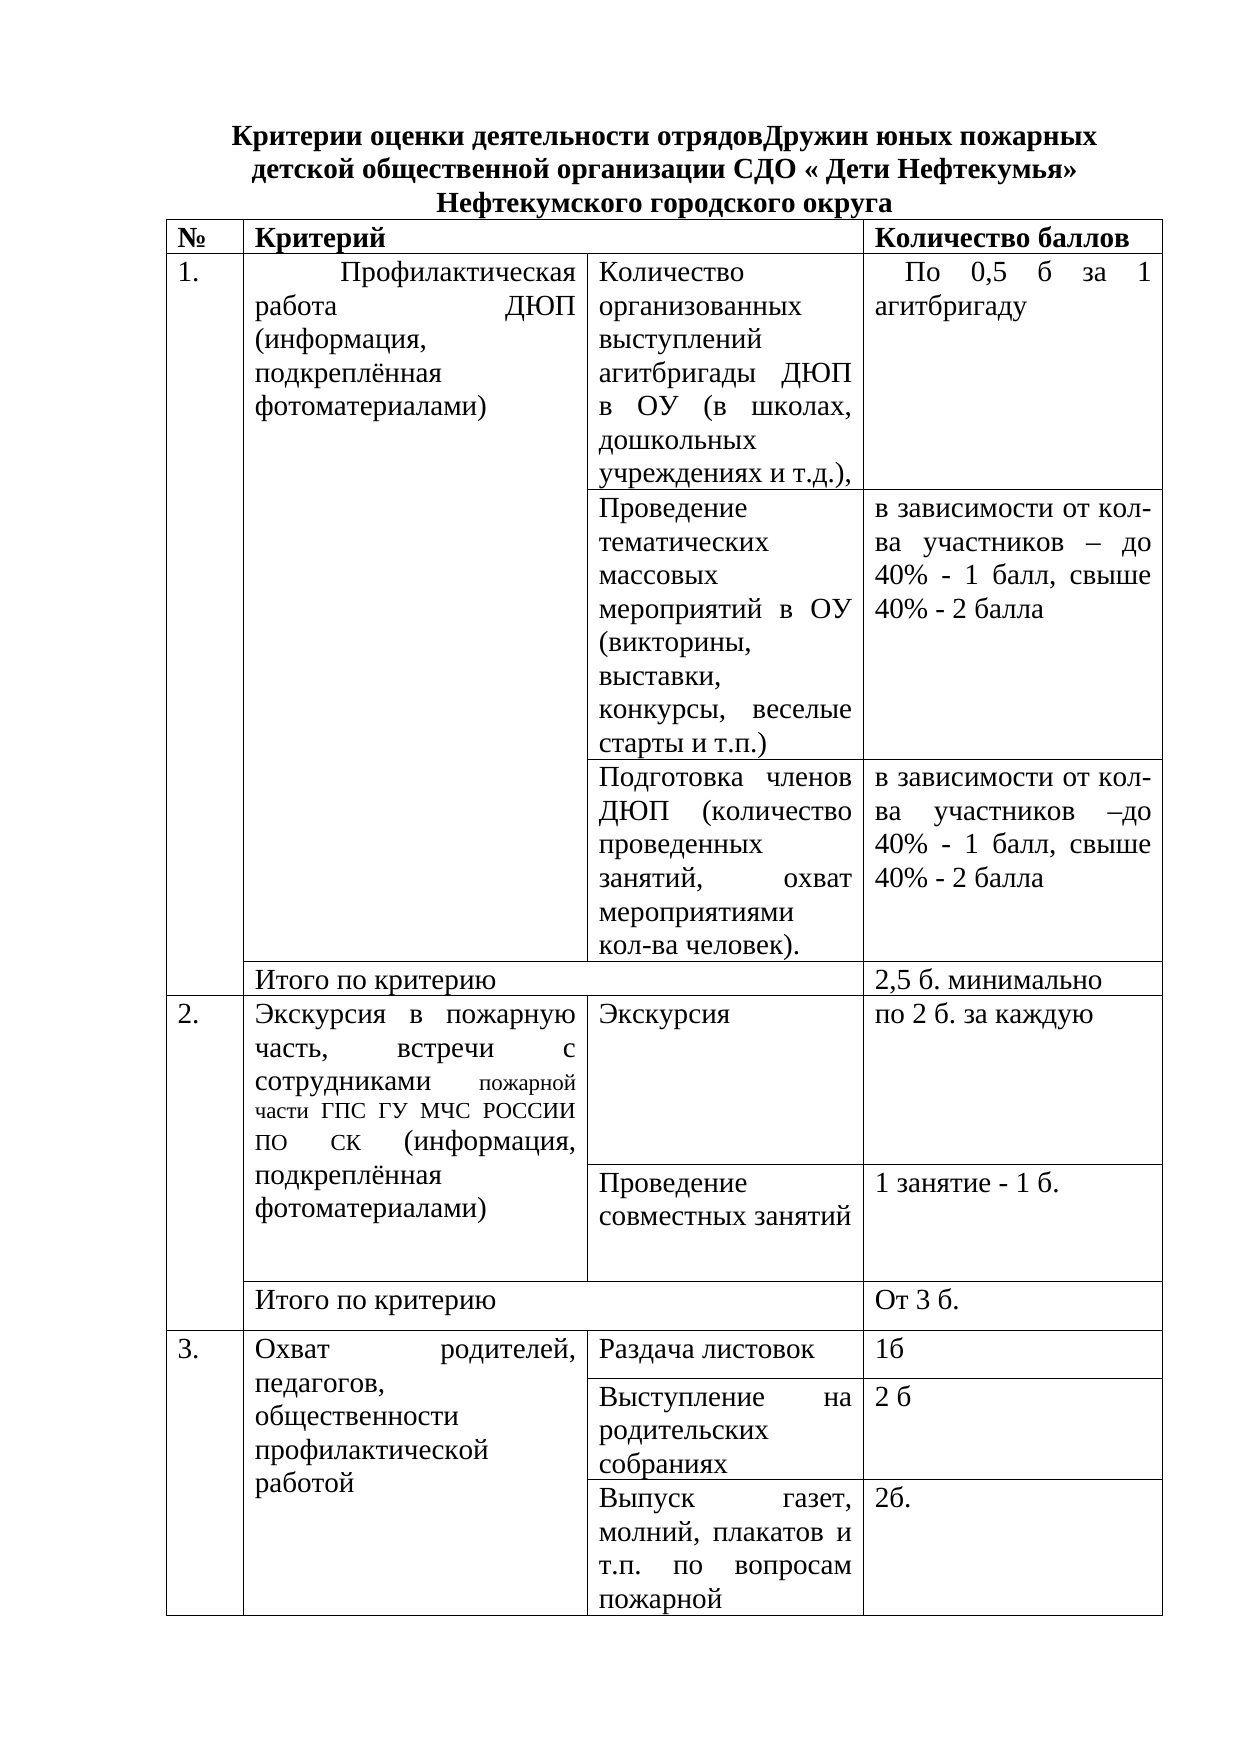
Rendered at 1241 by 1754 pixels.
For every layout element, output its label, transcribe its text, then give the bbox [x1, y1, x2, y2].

table_cell 2. [167, 996, 243, 1330]
table_cell Охват родителей, педагогов, общественности профилактической работой [244, 1331, 587, 1614]
table_cell в зависимости от кол-ва участников –до 40% - 1 балл, свыше 40% - 2 балла [864, 760, 1162, 961]
table_cell Итого по критерию [244, 1282, 863, 1330]
table_cell Раздача листовок [588, 1331, 863, 1378]
table_cell Итого по критерию [244, 962, 863, 995]
table_cell 1. [167, 254, 243, 995]
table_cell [588, 1480, 863, 1614]
table_cell Проведение тематических массовых мероприятий в ОУ (викторины, выставки, конкурсы, веселые старты и т.п.) [588, 490, 863, 758]
table_cell По 0,5 б за 1 агитбригаду [864, 254, 1162, 489]
table_cell 1б [864, 1331, 1162, 1378]
table_cell в зависимости от кол-ва участников – до 40% - 1 балл, свыше 40% - 2 балла [864, 490, 1162, 758]
table_cell Выступление на родительских собраниях [588, 1379, 863, 1479]
table_cell 1 занятие - 1 б. [864, 1165, 1162, 1281]
table_cell От 3 б. [864, 1282, 1162, 1330]
table_cell Экскурсия в пожарную часть, встречи с сотрудниками пожарной части ГПС ГУ МЧС РОССИИ ПО СК (информация, подкреплённая фотоматериалами) [244, 996, 587, 1281]
table_header Количество баллов [864, 220, 1162, 253]
table_cell 3. [167, 1331, 243, 1614]
table_cell Подготовка членов ДЮП (количество проведенных занятий, охват мероприятиями кол-ва человек). [588, 760, 863, 961]
table_cell 2 б [864, 1379, 1162, 1479]
text Критерии оценки деятельности отрядовДружин юных пожарных детской общественной организации СДО « Дети Нефтекумья» Нефтекумского городского округа [177, 118, 1152, 219]
table_cell Профилактическая работа ДЮП (информация, подкреплённая фотоматериалами) [244, 254, 587, 961]
table_cell Проведение совместных занятий [588, 1165, 863, 1281]
table_cell Экскурсия [588, 996, 863, 1164]
table_header № [167, 220, 243, 253]
table_cell Количество организованных выступлений агитбригады ДЮП в ОУ (в школах, дошкольных учреждениях и т.д.), [588, 254, 863, 489]
table_cell 2,5 б. минимально [864, 962, 1162, 995]
table_cell 2б. [864, 1480, 1162, 1614]
table_cell по 2 б. за каждую [864, 996, 1162, 1164]
table_header Критерий [244, 220, 863, 253]
